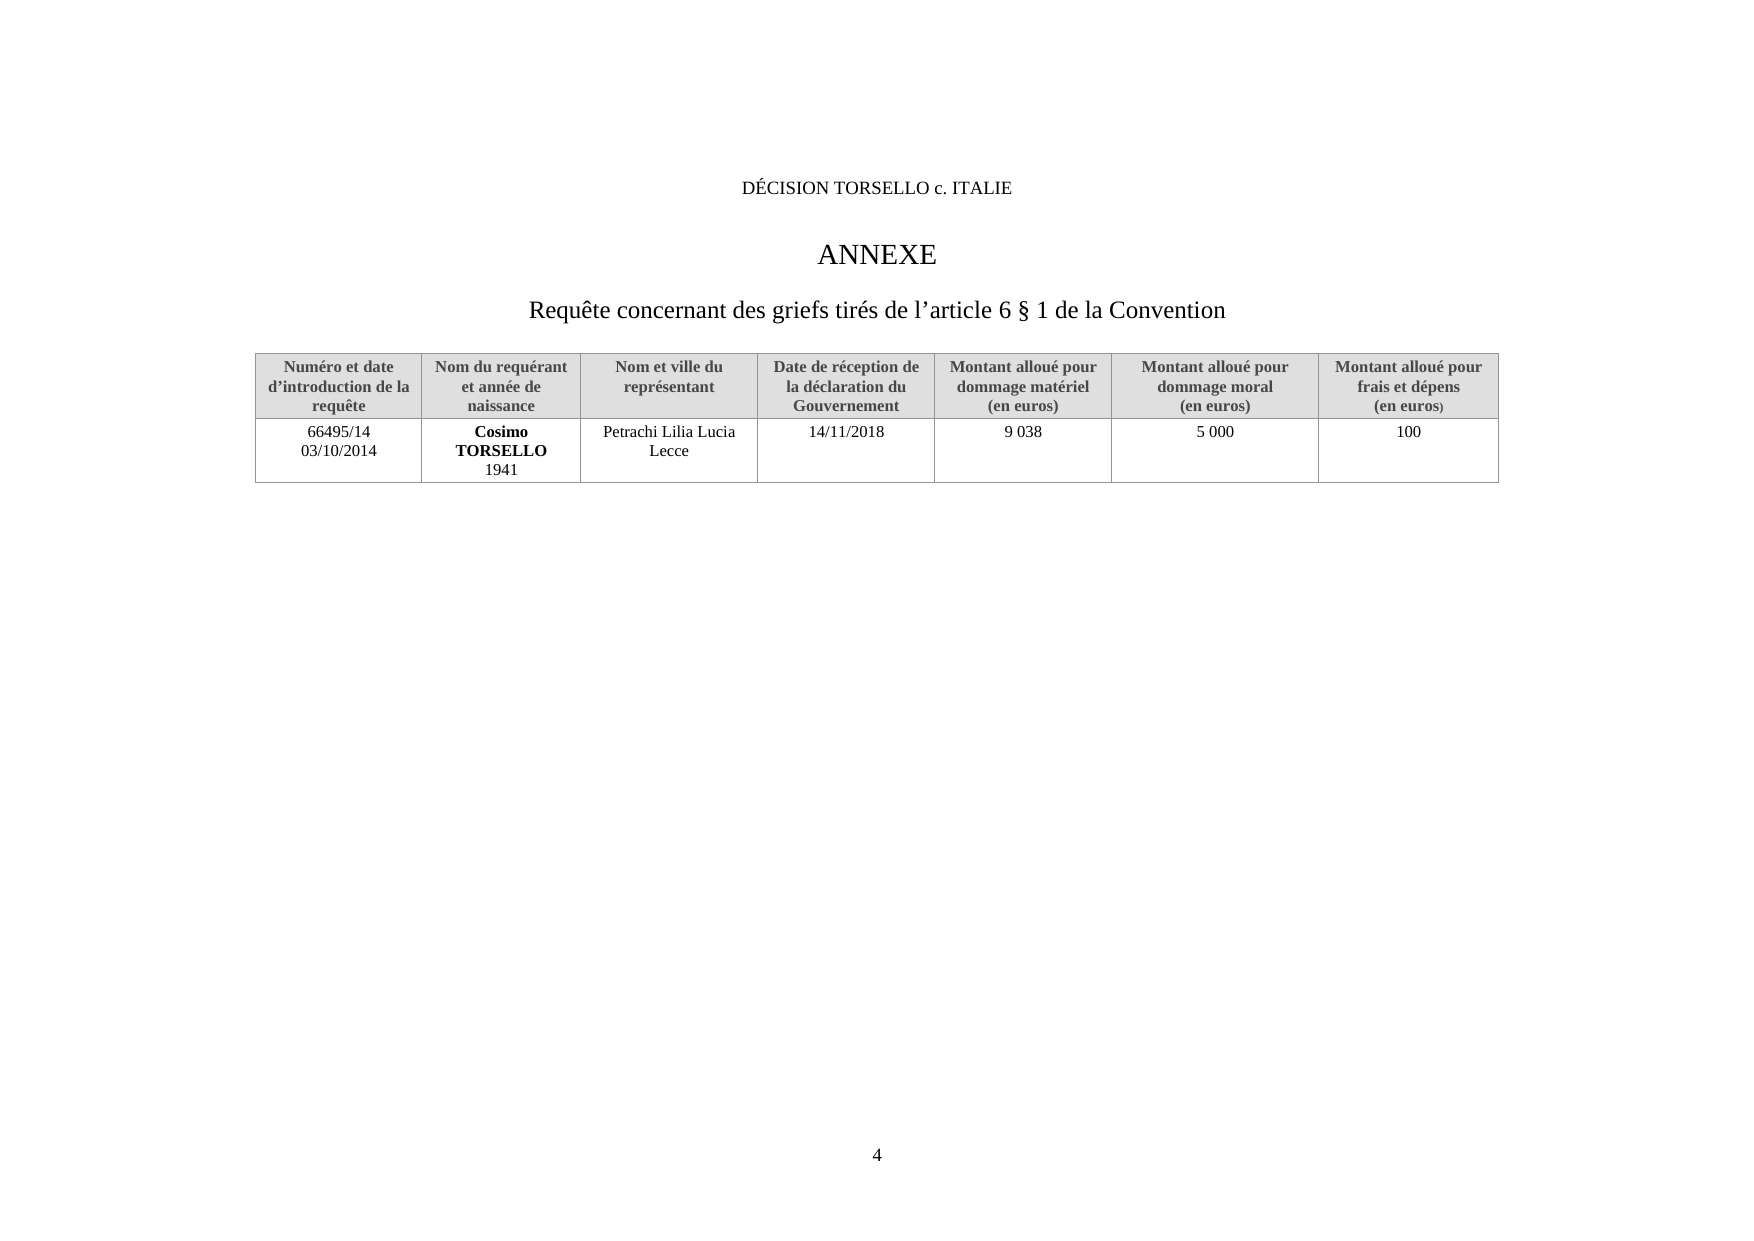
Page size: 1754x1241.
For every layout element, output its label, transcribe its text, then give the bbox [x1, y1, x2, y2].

table_cell 14/11/2018 [758, 419, 934, 482]
table_cell 5 000 [1112, 419, 1318, 482]
title ANNEXE [237, 237, 1517, 270]
table_cell 100 [1319, 419, 1498, 482]
table_header Montant alloué pour dommage matériel (en euros) [935, 354, 1111, 418]
text Requête concernant des griefs tirés de l’article 6 § 1 de la Convention [237, 295, 1517, 324]
table_header Montant alloué pour frais et dépens (en euros) [1319, 354, 1498, 418]
table_cell 66495/14 03/10/2014 [256, 419, 421, 482]
table_header Nom et ville du représentant [581, 354, 757, 418]
table_cell 9 038 [935, 419, 1111, 482]
table_header Numéro et date d’introduction de la requête [256, 354, 421, 418]
table_header Montant alloué pour dommage moral (en euros) [1112, 354, 1318, 418]
table_header Nom du requérant et année de naissance [422, 354, 580, 418]
table_header Date de réception de la déclaration du Gouvernement [758, 354, 934, 418]
table_cell Petrachi Lilia Lucia Lecce [581, 419, 757, 482]
table_cell Cosimo TORSELLO 1941 [422, 419, 580, 482]
